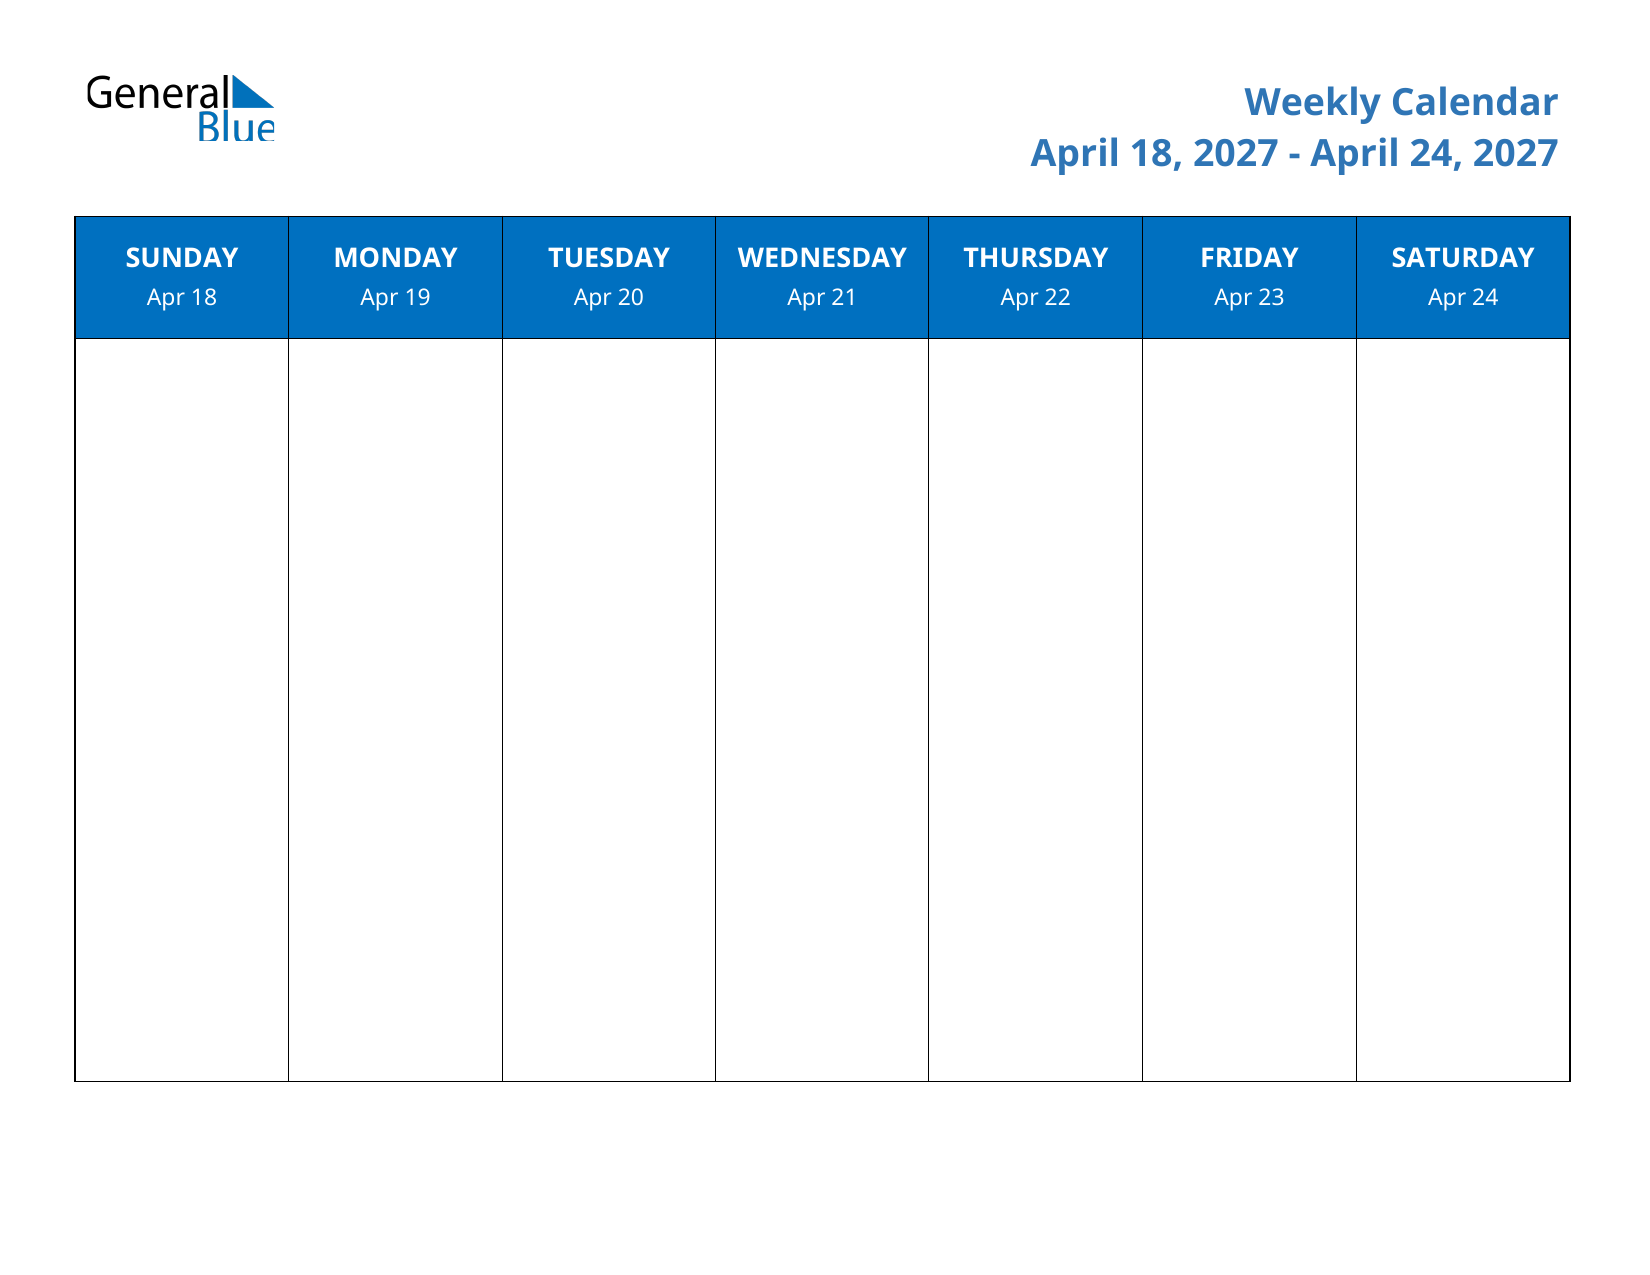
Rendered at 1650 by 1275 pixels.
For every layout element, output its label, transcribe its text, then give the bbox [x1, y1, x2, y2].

table_cell [76, 339, 288, 1081]
table_cell WEDNESDAY Apr 21 [716, 217, 928, 338]
table_cell [289, 339, 502, 1081]
table_cell [929, 339, 1142, 1081]
table_cell SATURDAY Apr 24 [1357, 217, 1569, 338]
table_cell [1357, 339, 1569, 1081]
table_header Weekly Calendar April 18, 2027 - April 24, 2027 [291, 75, 1570, 216]
table_cell [1143, 339, 1356, 1081]
table_cell [716, 339, 928, 1081]
table_cell TUESDAY Apr 20 [503, 217, 715, 338]
table_cell MONDAY Apr 19 [289, 217, 502, 338]
picture [86, 75, 275, 141]
table_cell [503, 339, 715, 1081]
table_cell FRIDAY Apr 23 [1143, 217, 1356, 338]
table_cell THURSDAY Apr 22 [929, 217, 1142, 338]
table_header [75, 75, 291, 216]
table_cell SUNDAY Apr 18 [76, 217, 288, 338]
